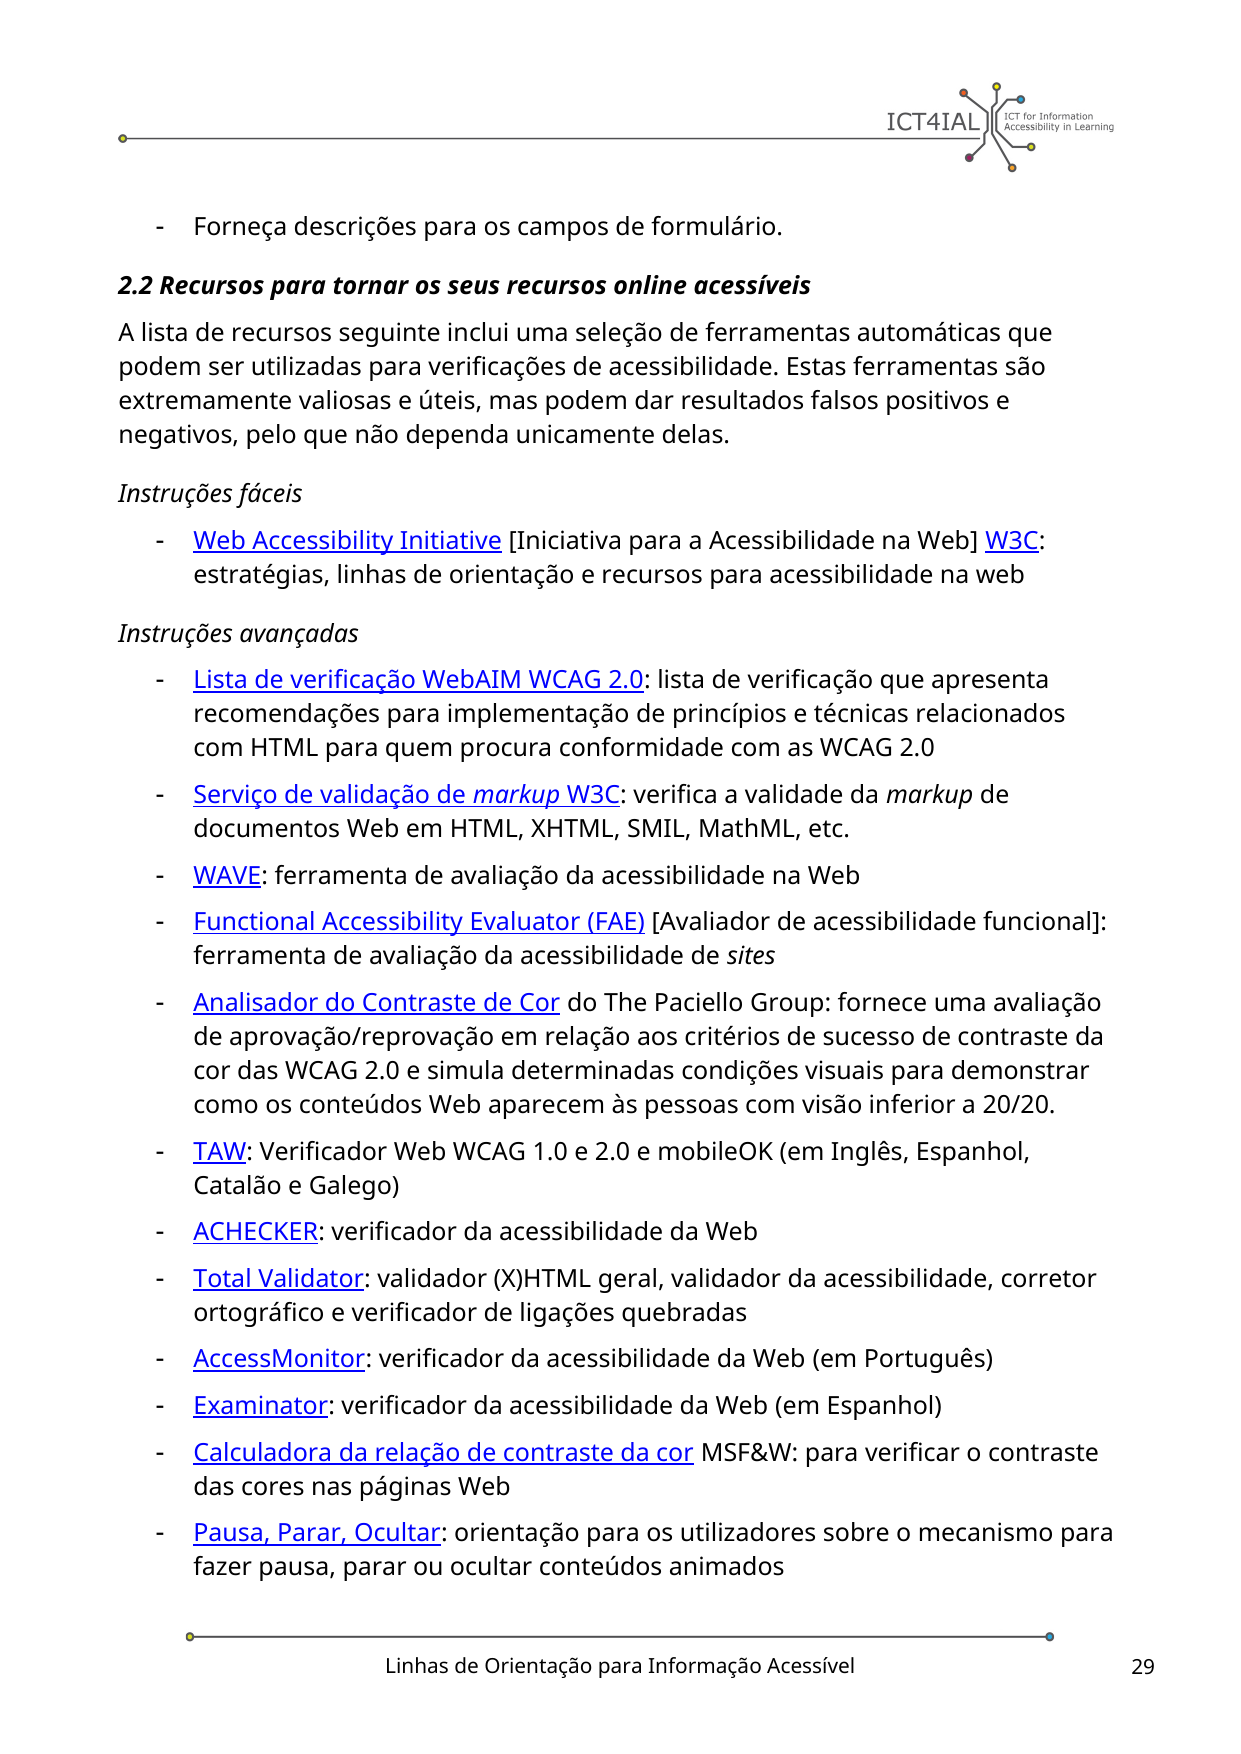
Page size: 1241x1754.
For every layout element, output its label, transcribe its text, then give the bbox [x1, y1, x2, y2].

list Pausa, Parar, Ocultar: orientação para os utilizadores sobre o mecanismo para fazer pausa, parar ou ocultar conteúdos animados [156, 1515, 1122, 1583]
list Examinator: verificador da acessibilidade da Web (em Espanhol) [156, 1388, 1122, 1422]
list Analisador do Contraste de Cor do The Paciello Group: fornece uma avaliação de aprovação/reprovação em relação aos critérios de sucesso de contraste da cor das WCAG 2.0 e simula determinadas condições visuais para demonstrar como os conteúdos Web aparecem às pessoas com visão inferior a 20/20. [156, 984, 1122, 1121]
text A lista de recursos seguinte inclui uma seleção de ferramentas automáticas que podem ser utilizadas para verificações de acessibilidade. Estas ferramentas são extremamente valiosas e úteis, mas podem dar resultados falsos positivos e negativos, pelo que não dependa unicamente delas. [118, 314, 1122, 451]
list TAW: Verificador Web WCAG 1.0 e 2.0 e mobileOK (em Inglês, Espanhol, Catalão e Galego) [156, 1133, 1122, 1201]
list Total Validator: validador (X)HTML geral, validador da acessibilidade, corretor ortográfico e verificador de ligações quebradas [156, 1260, 1122, 1328]
subtitle Instruções avançadas [118, 615, 1122, 649]
subtitle 2.2 Recursos para tornar os seus recursos online acessíveis [118, 268, 1122, 302]
list ACHECKER: verificador da acessibilidade da Web [156, 1214, 1122, 1248]
list Forneça descrições para os campos de formulário. [156, 209, 1122, 243]
list Lista de verificação WebAIM WCAG 2.0: lista de verificação que apresenta recomendações para implementação de princípios e técnicas relacionados com HTML para quem procura conformidade com as WCAG 2.0 [156, 662, 1122, 764]
list Serviço de validação de markup W3C: verifica a validade da markup de documentos Web em HTML, XHTML, SMIL, MathML, etc. [156, 777, 1122, 845]
picture [118, 73, 1125, 181]
list WAVE: ferramenta de avaliação da acessibilidade na Web [156, 857, 1122, 891]
list Calculadora da relação de contraste da cor MSF&W: para verificar o contraste das cores nas páginas Web [156, 1434, 1122, 1502]
list AccessMonitor: verificador da acessibilidade da Web (em Português) [156, 1341, 1122, 1375]
list Web Accessibility Initiative [Iniciativa para a Acessibilidade na Web] W3C: estratégias, linhas de orientação e recursos para acessibilidade na web [156, 522, 1122, 590]
list Functional Accessibility Evaluator (FAE) [Avaliador de acessibilidade funcional]: ferramenta de avaliação da acessibilidade de sites [156, 904, 1122, 972]
subtitle Instruções fáceis [118, 476, 1122, 510]
picture [185, 1620, 1055, 1652]
